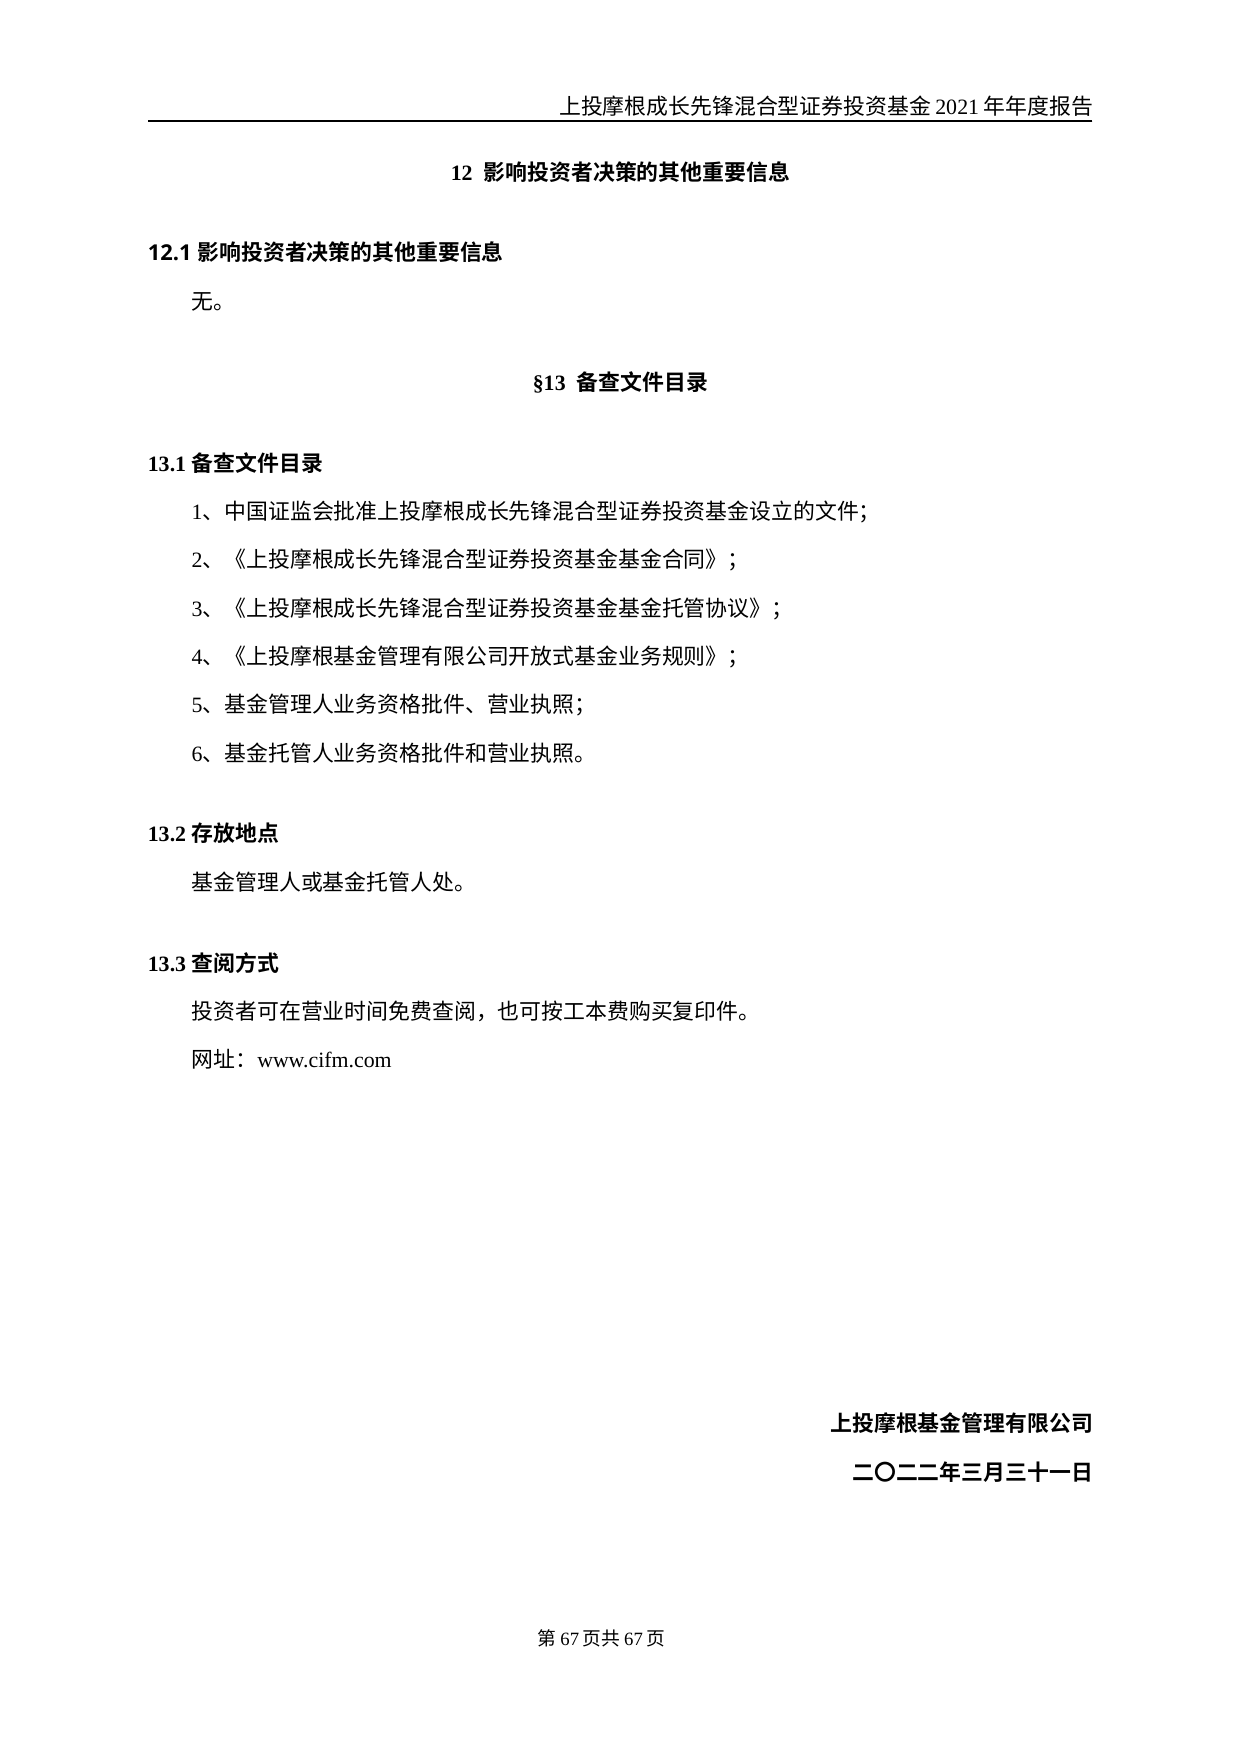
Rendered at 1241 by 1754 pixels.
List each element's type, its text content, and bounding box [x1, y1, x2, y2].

text 基金管理人或基金托管人处。 [148, 864, 1092, 897]
text 5、基金管理人业务资格批件、营业执照； [148, 687, 1092, 719]
text 2、《上投摩根成长先锋混合型证券投资基金基金合同》； [148, 542, 1092, 574]
text 无。 [148, 283, 1092, 316]
text 投资者可在营业时间免费查阅，也可按工本费购买复印件。 [148, 993, 1092, 1026]
subtitle §13 备查文件目录 [148, 364, 1092, 397]
subtitle 13.2 存放地点 [148, 816, 1092, 848]
text 12.1 影响投资者决策的其他重要信息 [148, 235, 1092, 268]
text 3、《上投摩根成长先锋混合型证券投资基金基金托管协议》； [148, 590, 1092, 623]
text 二〇二二年三月三十一日 [235, 1454, 1092, 1487]
text 网址：www.cifm.com [148, 1042, 1092, 1074]
text 4、《上投摩根基金管理有限公司开放式基金业务规则》； [148, 638, 1092, 671]
text 6、基金托管人业务资格批件和营业执照。 [148, 735, 1092, 768]
subtitle 12 影响投资者决策的其他重要信息 [148, 154, 1092, 187]
subtitle 13.1 备查文件目录 [148, 445, 1092, 478]
text 1、中国证监会批准上投摩根成长先锋混合型证券投资基金设立的文件； [148, 493, 1092, 526]
subtitle 13.3 查阅方式 [148, 945, 1092, 978]
text 上投摩根基金管理有限公司 [235, 1406, 1092, 1438]
